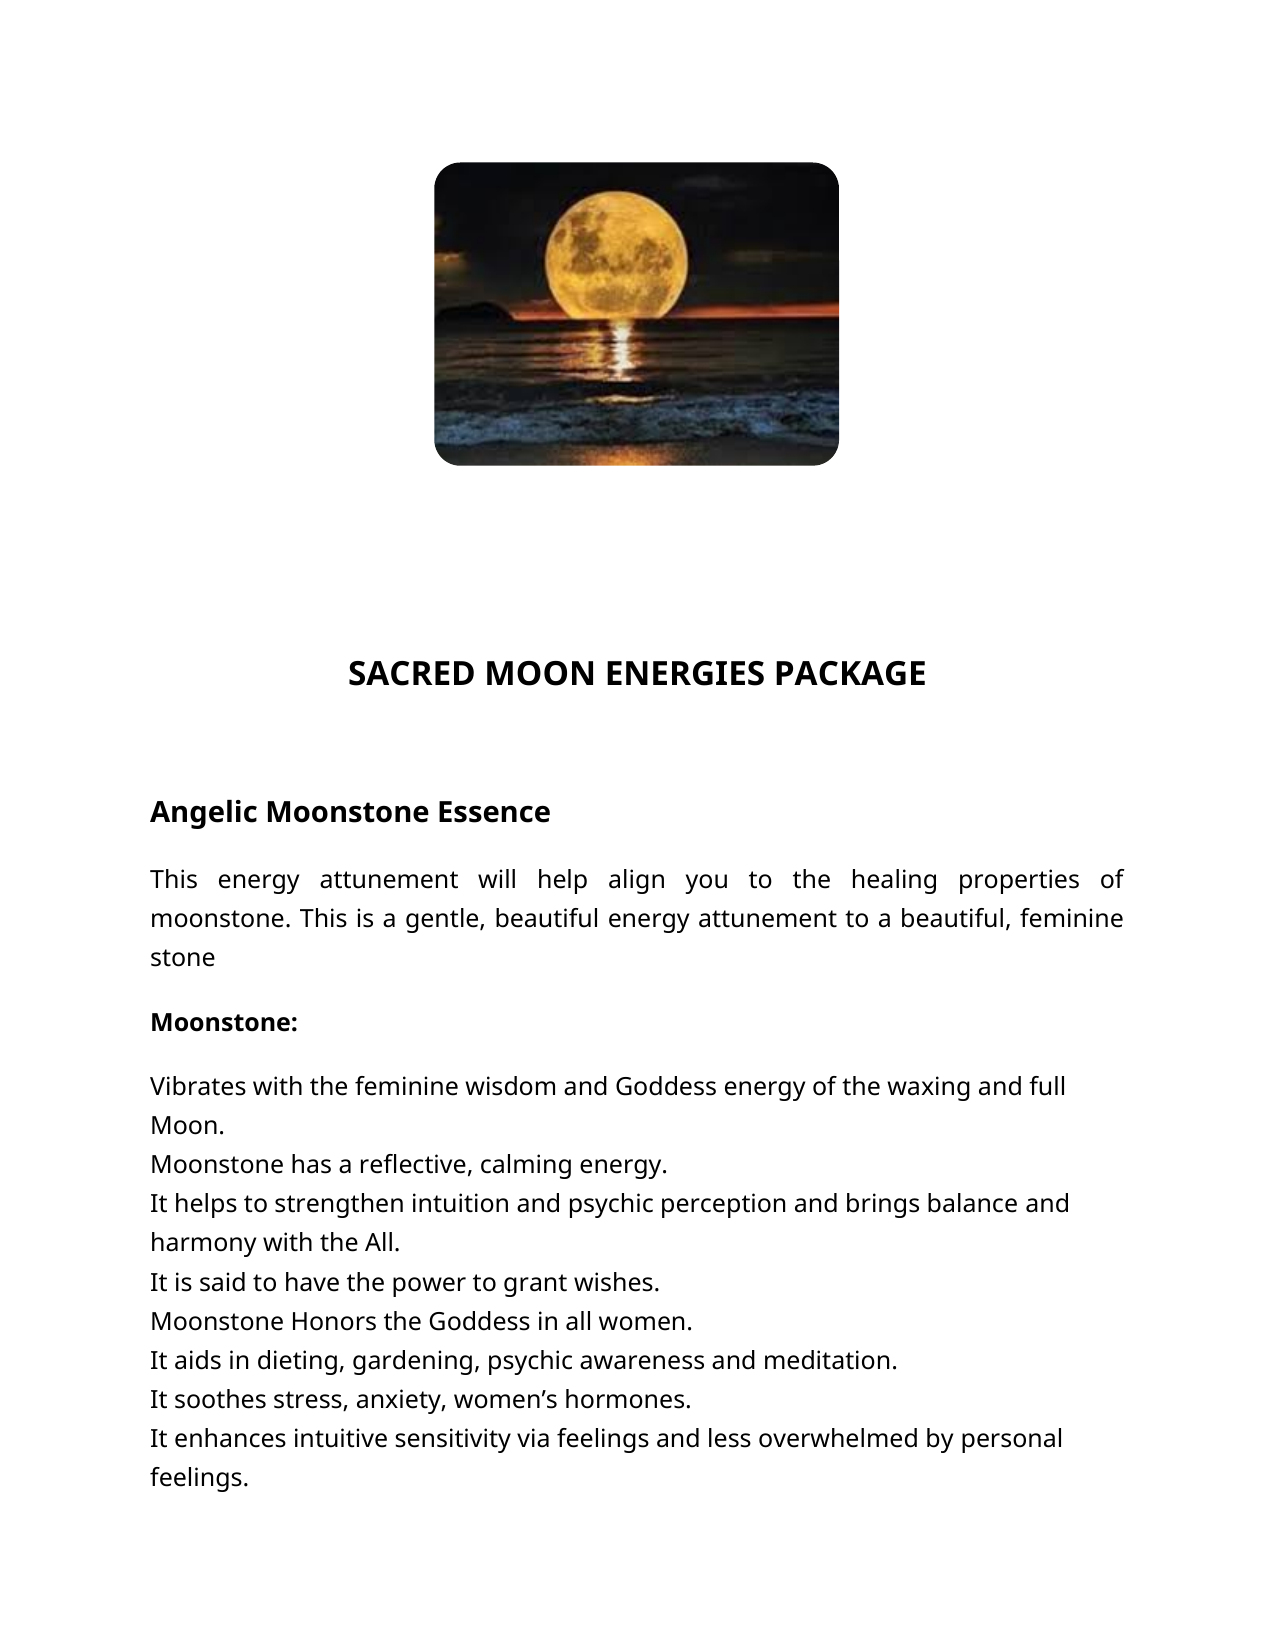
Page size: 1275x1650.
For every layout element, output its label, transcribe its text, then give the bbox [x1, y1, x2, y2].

text SACRED MOON ENERGIES PACKAGE [150, 650, 1125, 695]
text This energy attunement will help align you to the healing properties of moonstone. This is a gentle, beautiful energy attunement to a beautiful, feminine stone [150, 862, 1125, 974]
picture [434, 162, 840, 466]
text Moonstone: [150, 1004, 1125, 1038]
text Angelic Moonstone Essence [150, 791, 1125, 831]
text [150, 1068, 1125, 1494]
